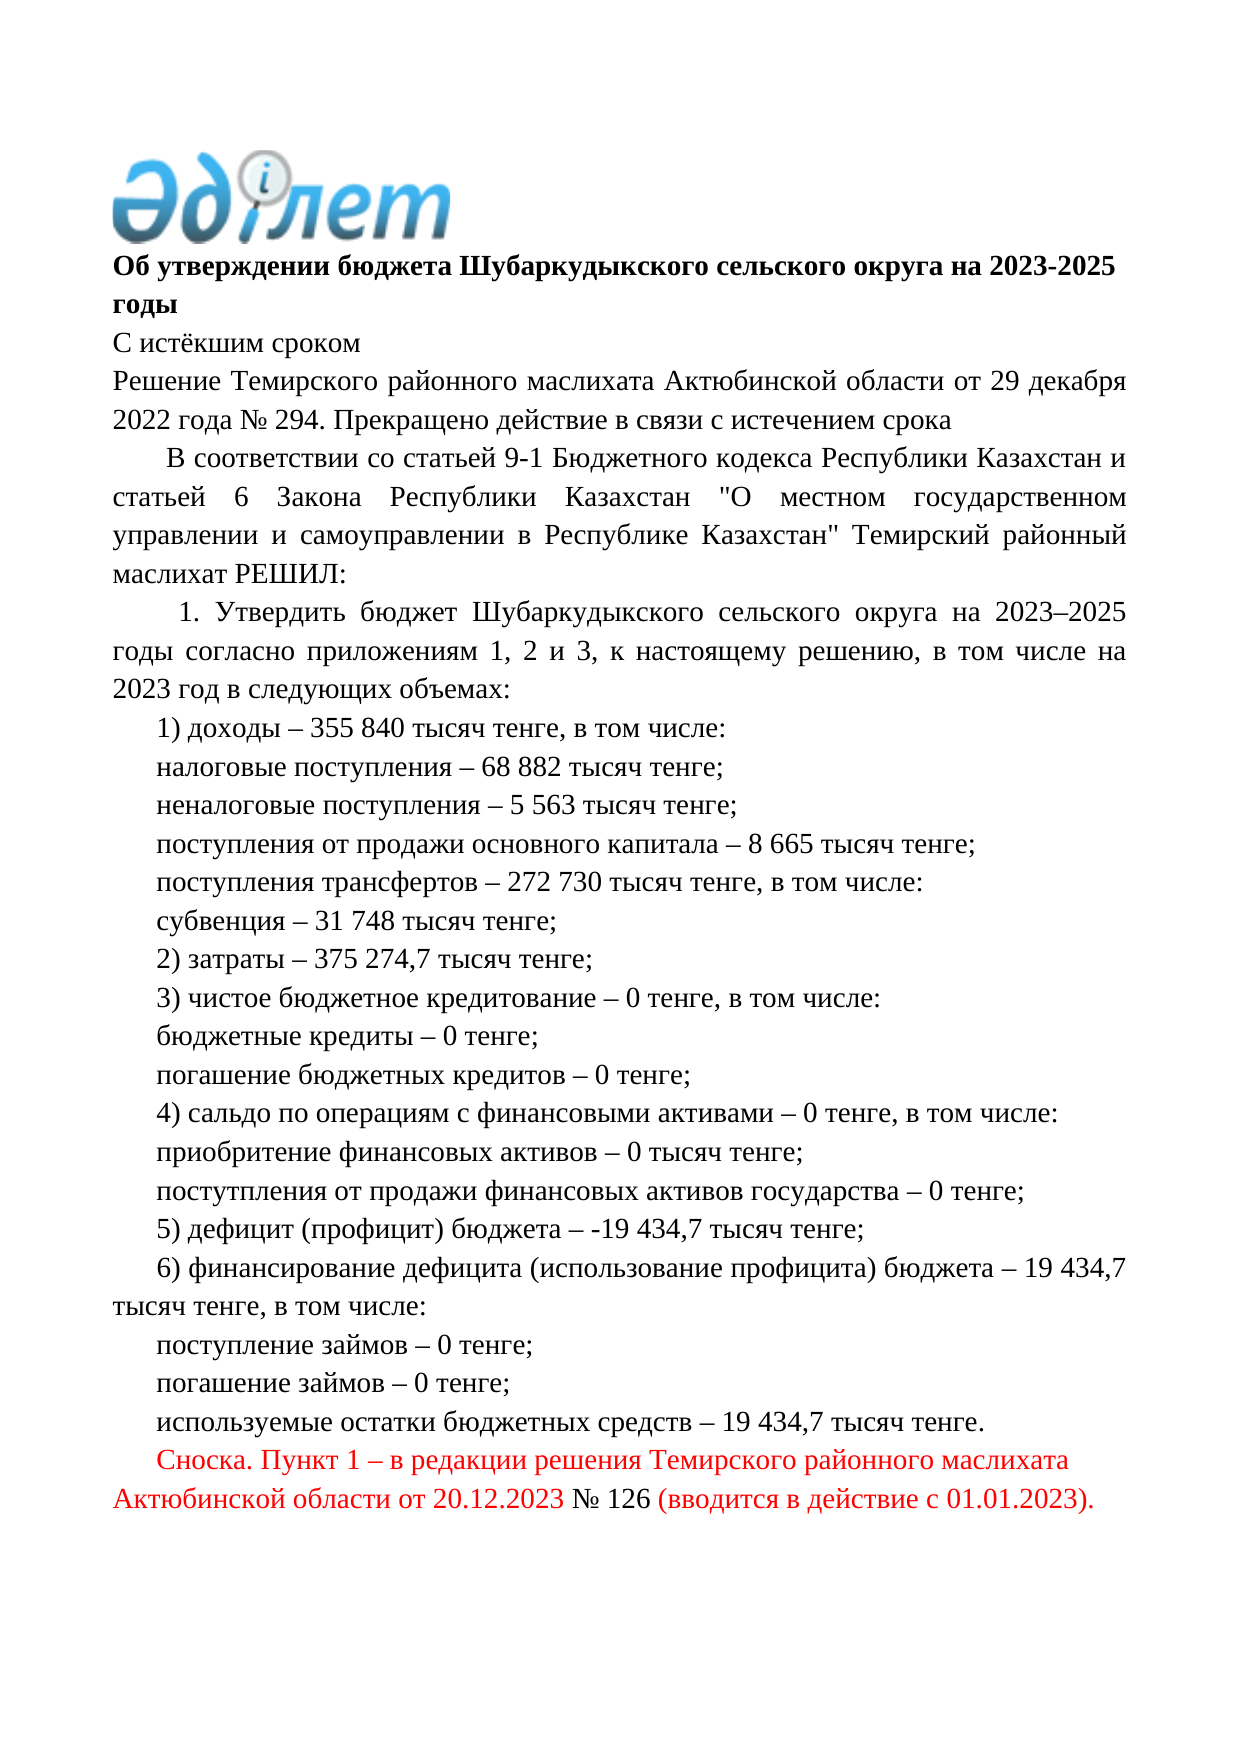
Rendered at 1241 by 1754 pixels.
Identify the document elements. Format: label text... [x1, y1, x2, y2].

text 6) финансирование дефицита (использование профицита) бюджета – 19 434,7 тысяч тенге, в том числе: [112, 1250, 1128, 1322]
text 5) дефицит (профицит) бюджета – -19 434,7 тысяч тенге; [112, 1211, 1128, 1245]
text 2) затраты – 375 274,7 тысяч тенге; [112, 941, 1128, 975]
text используемые остатки бюджетных средств – 19 434,7 тысяч тенге. [112, 1404, 1128, 1437]
text налоговые поступления – 68 882 тысяч тенге; [112, 749, 1128, 782]
text неналоговые поступления – 5 563 тысяч тенге; [112, 787, 1128, 821]
text бюджетные кредиты – 0 тенге; [112, 1018, 1128, 1052]
text 1) доходы – 355 840 тысяч тенге, в том числе: [112, 710, 1128, 744]
text поступления от продажи основного капитала – 8 665 тысяч тенге; [112, 826, 1128, 859]
text приобритение финансовых активов – 0 тысяч тенге; [112, 1134, 1128, 1168]
text 1. Утвердить бюджет Шубаркудыкского сельского округа на 2023–2025 годы согласно приложениям 1, 2 и 3, к настоящему решению, в том числе на 2023 год в следующих объемах: [112, 594, 1128, 705]
text 3) чистое бюджетное кредитование – 0 тенге, в том числе: [112, 980, 1128, 1013]
text постутпления от продажи финансовых активов государства – 0 тенге; [112, 1173, 1128, 1206]
text 4) сальдо по операциям с финансовыми активами – 0 тенге, в том числе: [112, 1096, 1128, 1129]
picture [112, 150, 451, 244]
text поступления трансфертов – 272 730 тысяч тенге, в том числе: [112, 864, 1128, 898]
text Сноска. Пункт 1 – в редакции решения Темирского районного маслихата Актюбинской области от 20.12.2023 № 126 (вводится в действие с 01.01.2023). [112, 1442, 1128, 1545]
text погашение займов – 0 тенге; [112, 1365, 1128, 1399]
text В соответствии со статьей 9-1 Бюджетного кодекса Республики Казахстан и статьей 6 Закона Республики Казахстан "О местном государственном управлении и самоуправлении в Республике Казахстан" Темирский районный маслихат РЕШИЛ: [112, 440, 1128, 589]
text С истёкшим сроком [112, 325, 1128, 358]
text Решение Темирского районного маслихата Актюбинской области от 29 декабря 2022 года № 294. Прекращено действие в связи с истечением срока [112, 363, 1128, 435]
text субвенция – 31 748 тысяч тенге; [112, 903, 1128, 936]
text погашение бюджетных кредитов – 0 тенге; [112, 1057, 1128, 1091]
text Об утверждении бюджета Шубаркудыкского сельского округа на 2023-2025 годы [112, 248, 1128, 320]
text поступление займов – 0 тенге; [112, 1327, 1128, 1360]
